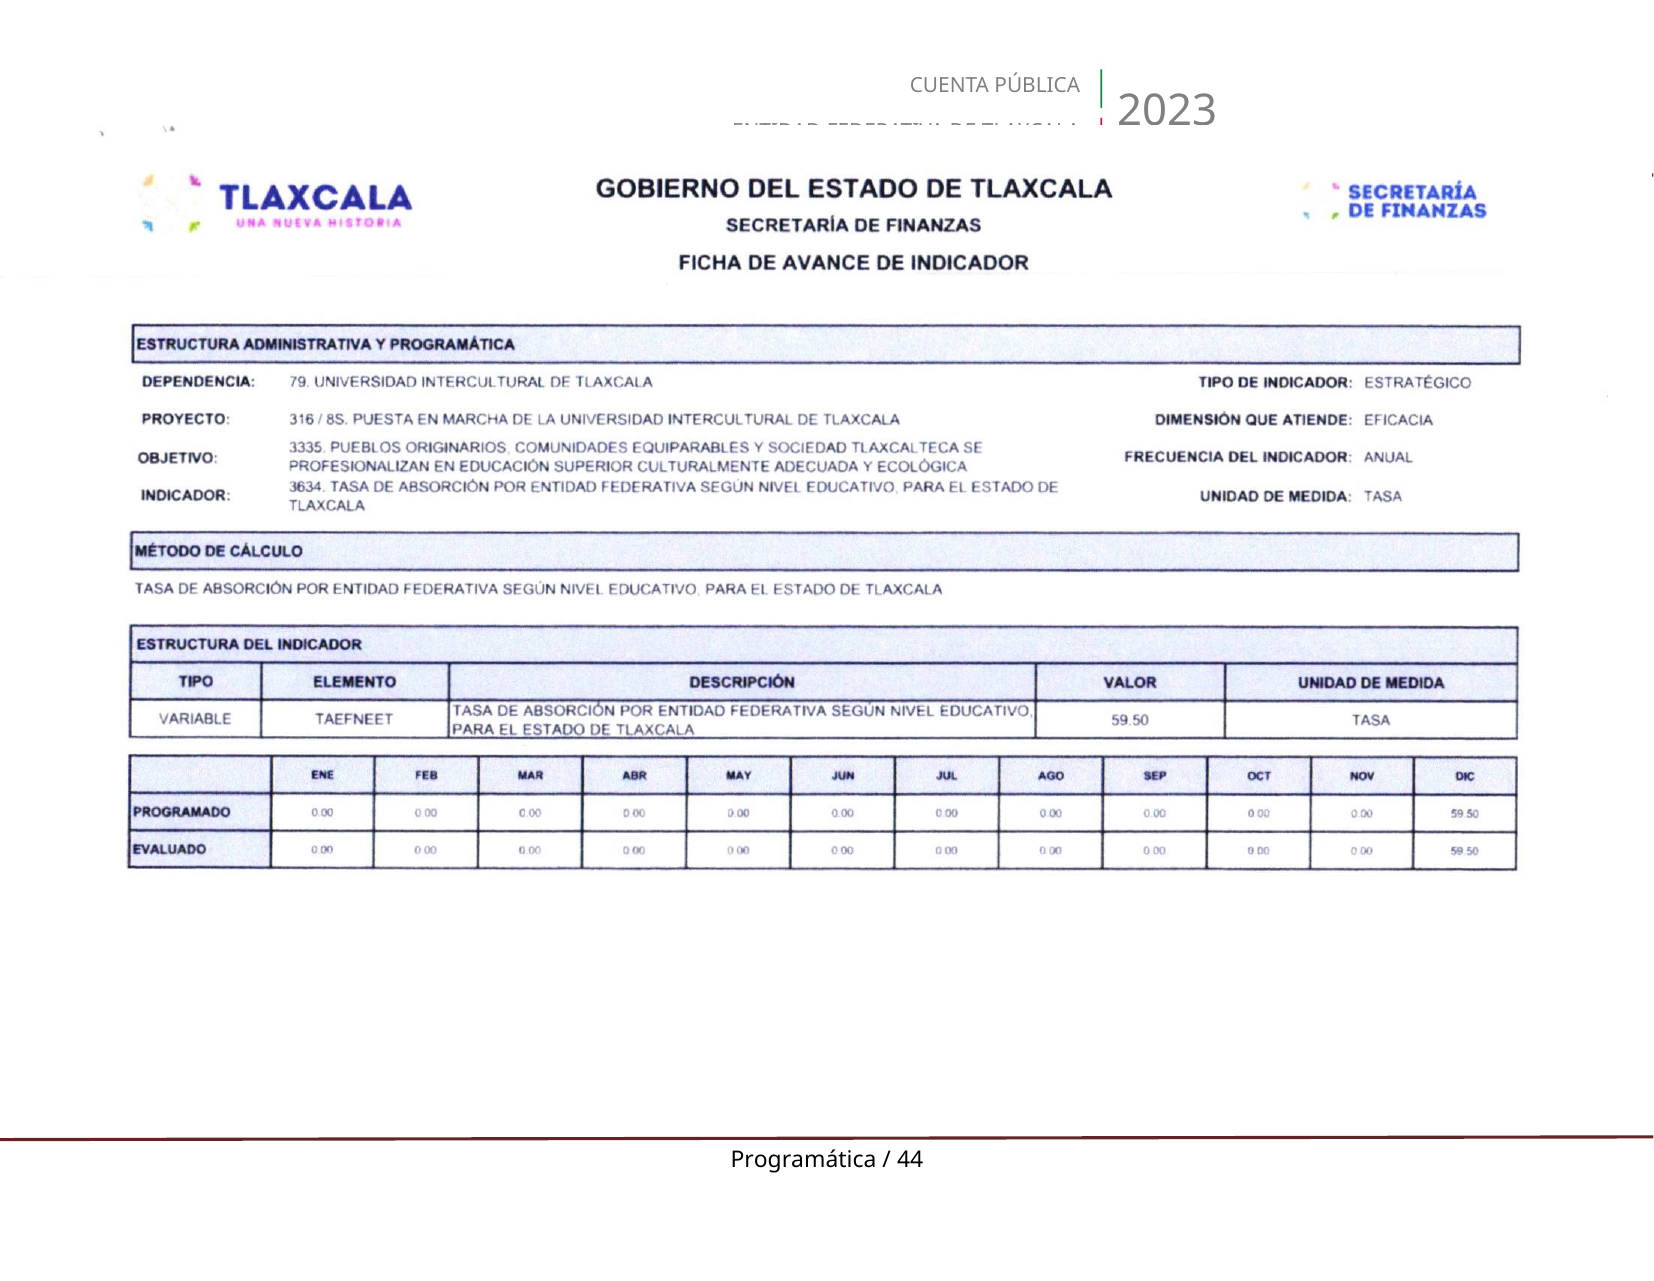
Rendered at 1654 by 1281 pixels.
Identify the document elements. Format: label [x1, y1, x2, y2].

picture [0, 57, 1653, 918]
